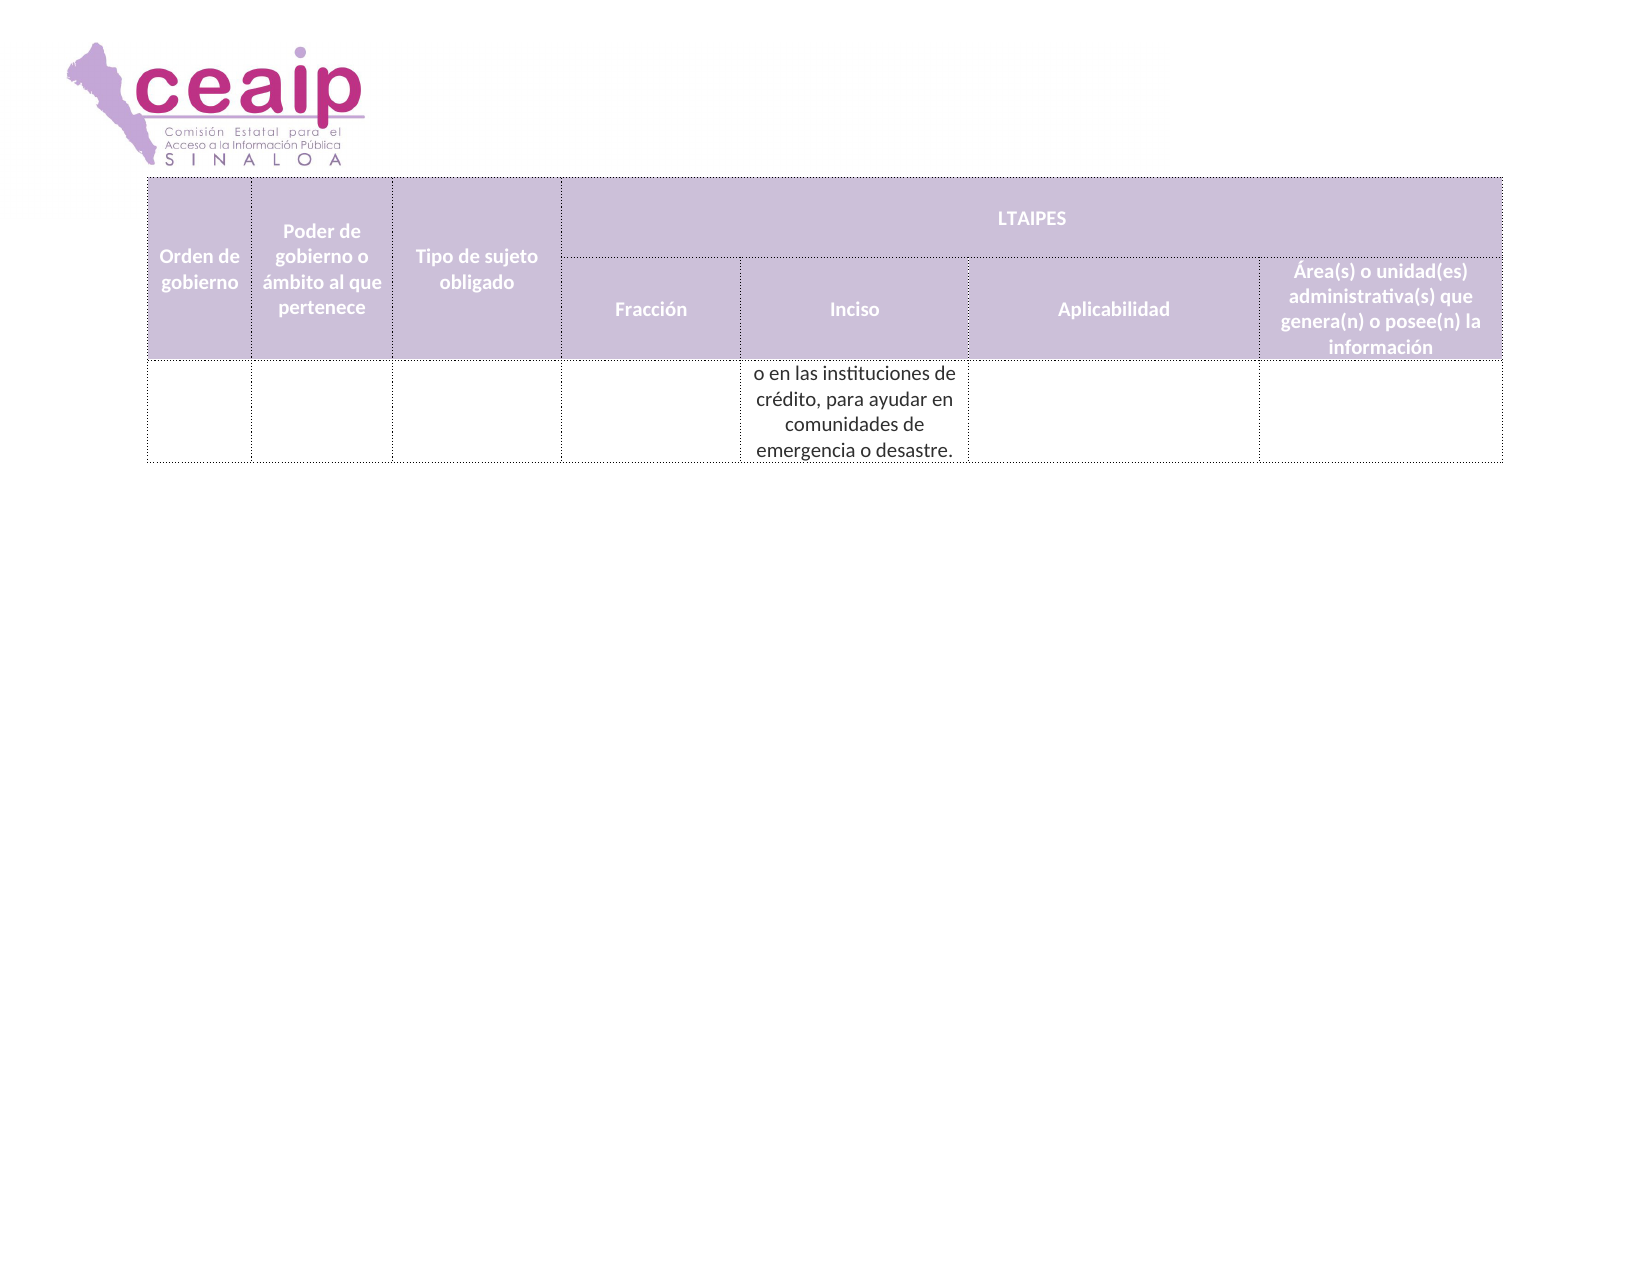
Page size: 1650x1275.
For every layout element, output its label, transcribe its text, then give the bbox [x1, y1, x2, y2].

table_cell Fracción [562, 257, 741, 359]
table_header LTAIPES [562, 177, 1502, 257]
table_header Tipo de sujeto obligado [392, 177, 562, 359]
table_cell I. … [562, 360, 741, 462]
table_cell Inciso [741, 257, 968, 359]
table_header Poder de gobierno o ámbito al que pertenece [252, 177, 392, 359]
table_cell Aplicabilidad [969, 257, 1259, 359]
table_cell Área(s) o unidad(es) administrativa(s) que genera(n) o posee(n) la información [1259, 257, 1502, 359]
table_cell [1259, 360, 1502, 462]
picture [0, 42, 1171, 219]
table_header Orden de gobierno [148, 177, 252, 359]
table_cell No aplica [969, 360, 1259, 462]
